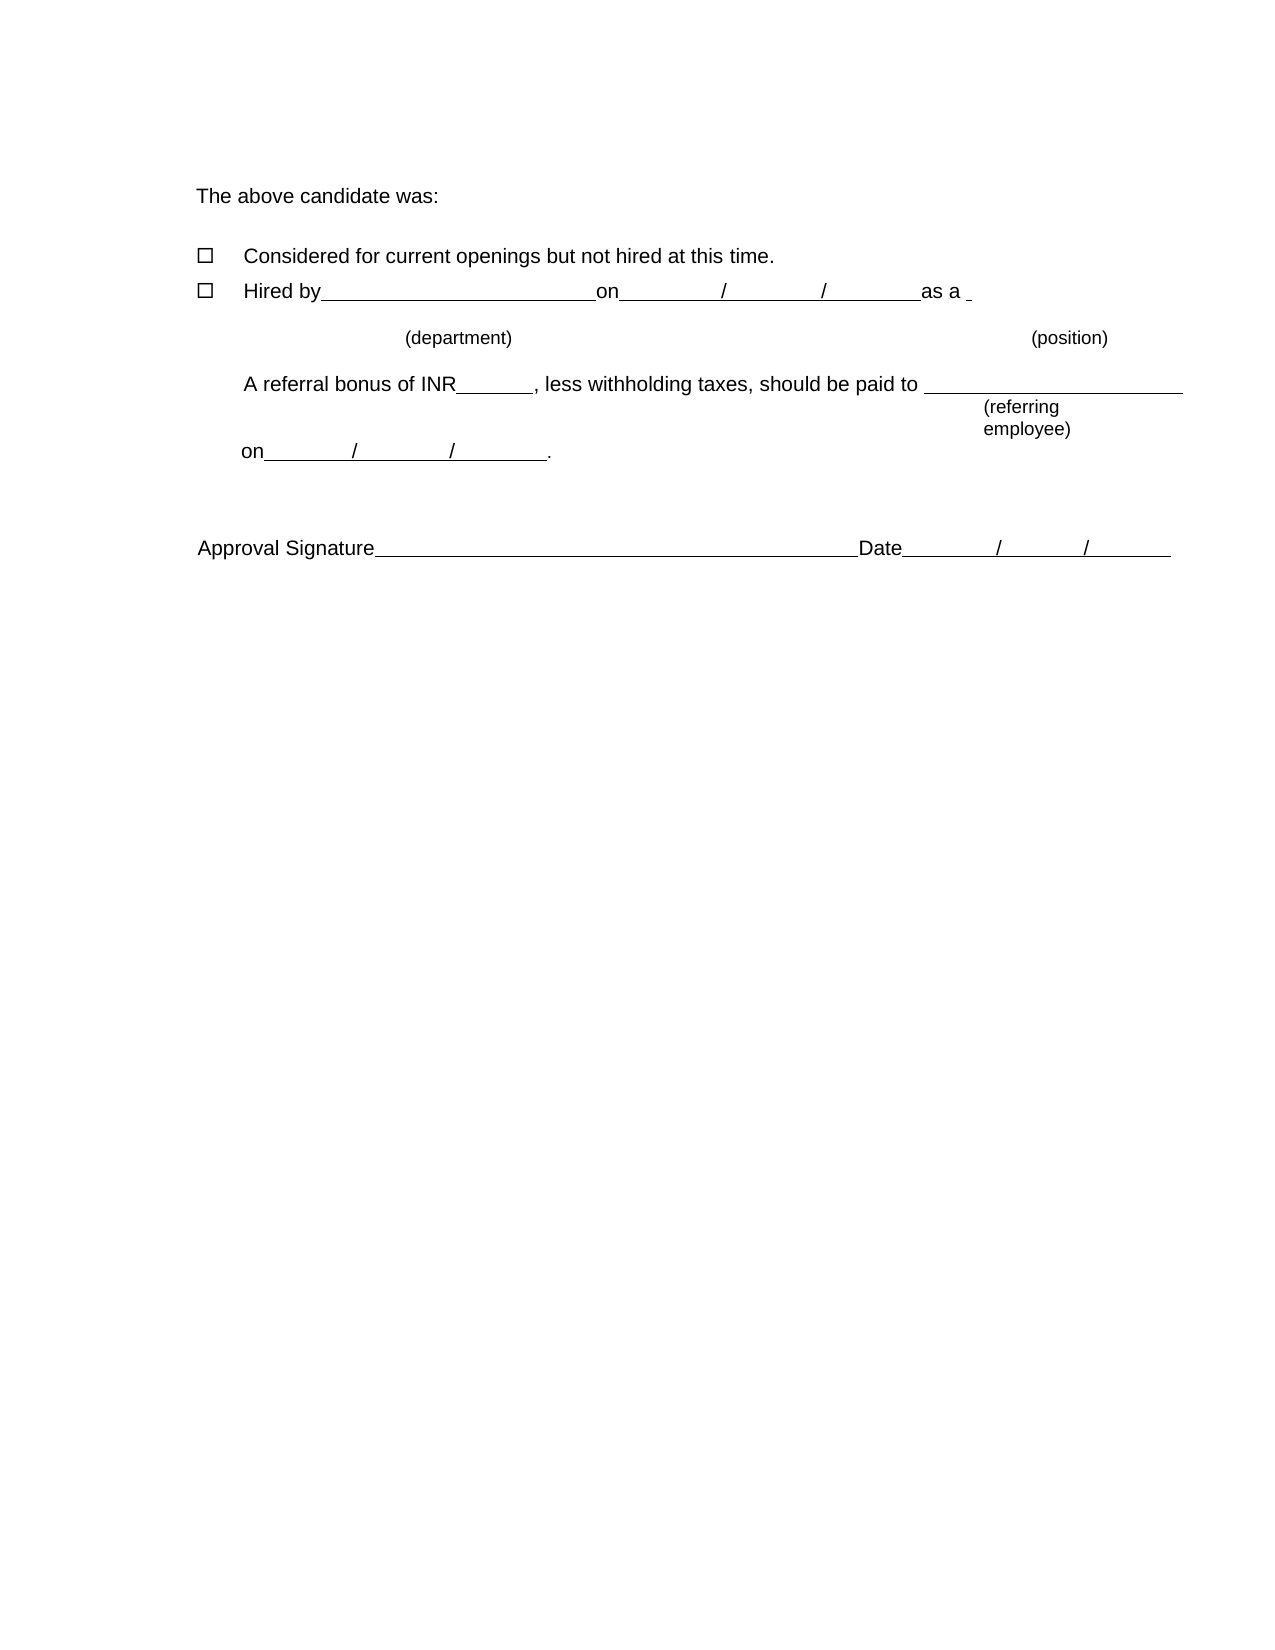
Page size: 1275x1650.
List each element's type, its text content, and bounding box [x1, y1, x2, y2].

text (department) (position) [405, 328, 1125, 349]
text The above candidate was: [196, 183, 1125, 207]
text A referral bonus of INR , less withholding taxes, should be paid to [243, 372, 1125, 396]
list Hired by on / / as a [196, 280, 1125, 328]
text (referring employee) [983, 396, 1125, 439]
text Approval Signature Date / / [197, 535, 1125, 559]
text on / / . [241, 439, 1125, 463]
list Considered for current openings but not hired at this time. [196, 244, 1125, 268]
